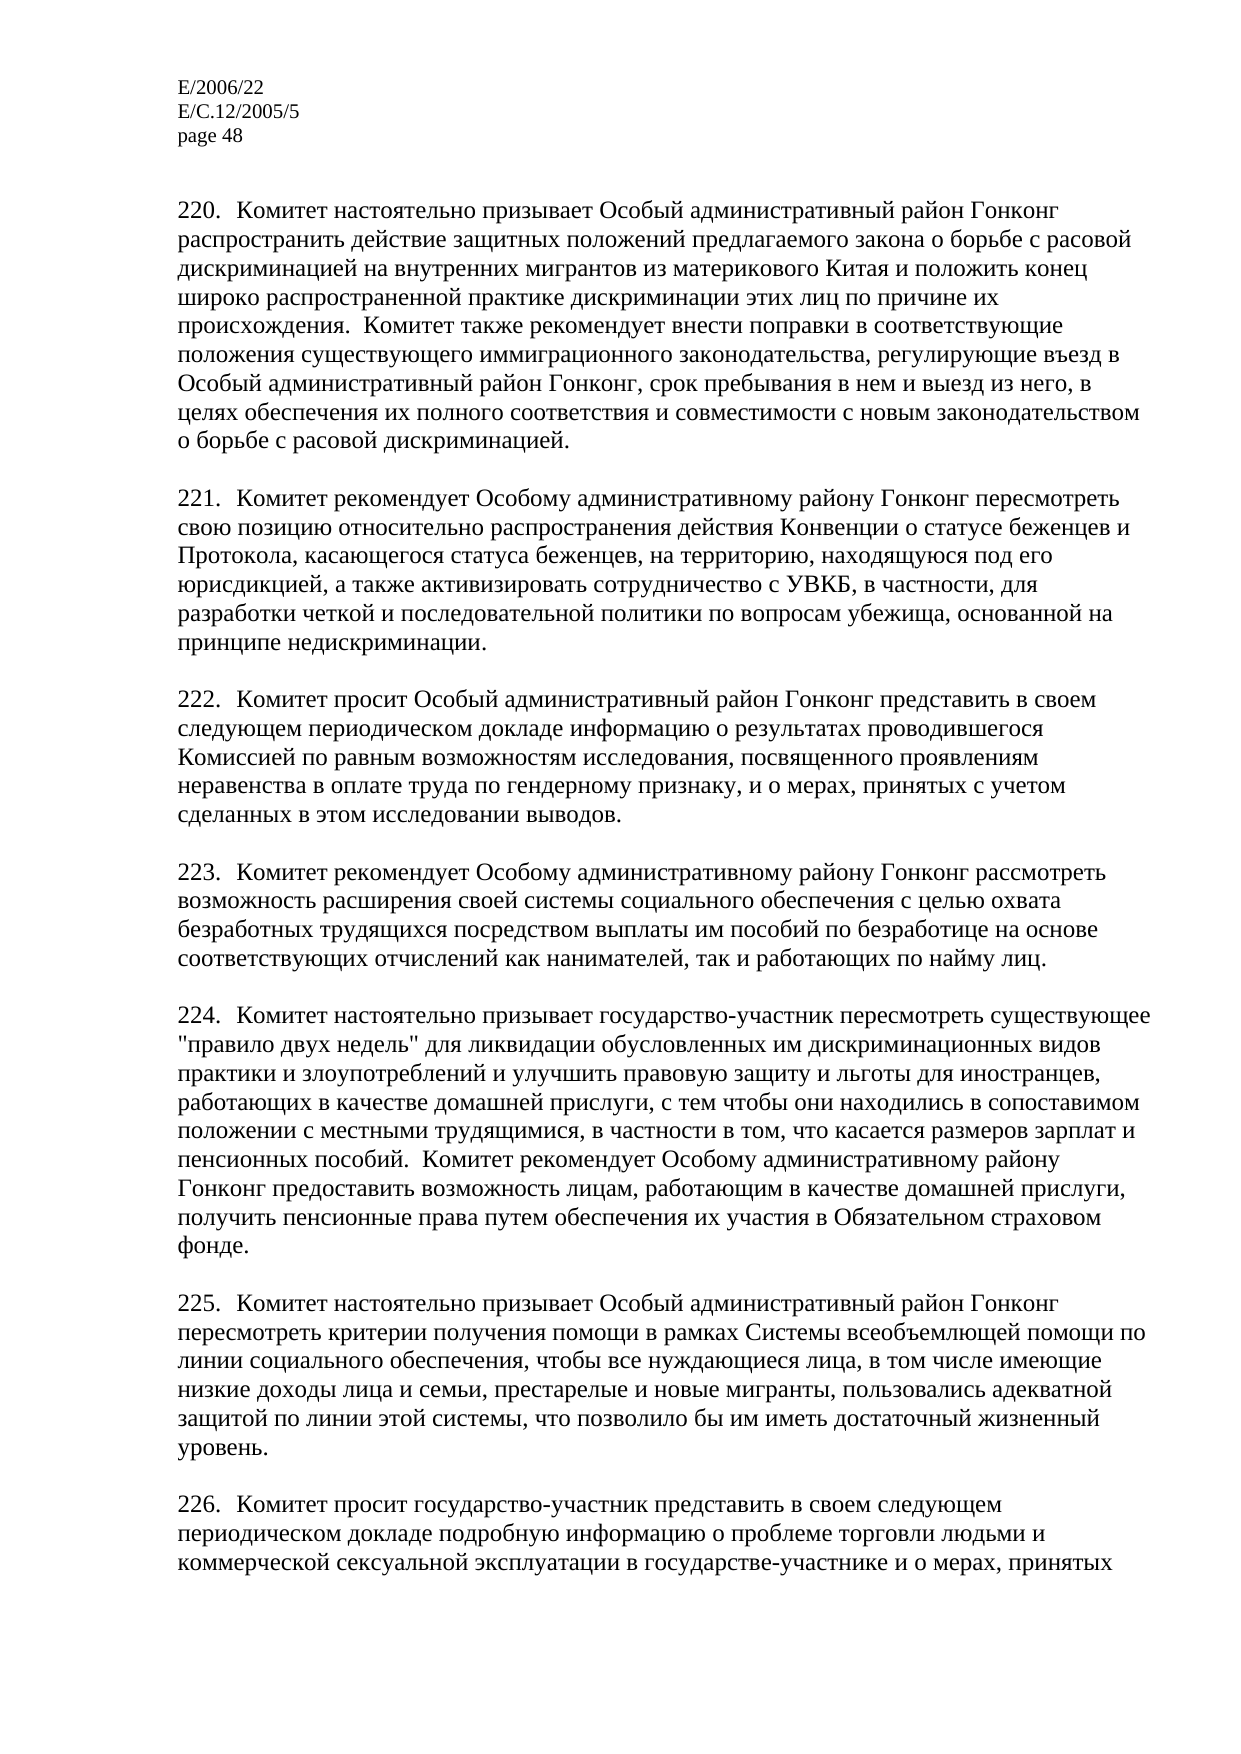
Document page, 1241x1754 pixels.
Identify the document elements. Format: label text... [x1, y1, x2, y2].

list Комитет просит Особый административный район Гонконг представить в своем следующем периодическом докладе информацию о результатах проводившегося Комиссией по равным возможностям исследования, посвященного проявлениям неравенства в оплате труда по гендерному признаку, и о мерах, принятых с учетом сделанных в этом исследовании выводов. [177, 684, 1152, 828]
list Комитет рекомендует Особому административному району Гонконг рассмотреть возможность расширения своей системы социального обеспечения с целью охвата безработных трудящихся посредством выплаты им пособий по безработице на основе соответствующих отчислений как нанимателей, так и работающих по найму лиц. [177, 857, 1152, 972]
list Комитет настоятельно призывает государство-участник пересмотреть существующее "правило двух недель" для ликвидации обусловленных им дискриминационных видов практики и злоупотреблений и улучшить правовую защиту и льготы для иностранцев, работающих в качестве домашней прислуги, с тем чтобы они находились в сопоставимом положении с местными трудящимися, в частности в том, что касается размеров зарплат и пенсионных пособий. Комитет рекомендует Особому административному району Гонконг предоставить возможность лицам, работающим в качестве домашней прислуги, получить пенсионные права путем обеспечения их участия в Обязательном страховом фонде. [177, 1000, 1152, 1259]
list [177, 1489, 1152, 1575]
list Комитет настоятельно призывает Особый административный район Гонконг распространить действие защитных положений предлагаемого закона о борьбе с расовой дискриминацией на внутренних мигрантов из материкового Китая и положить конец широко распространенной практике дискриминации этих лиц по причине их происхождения. Комитет также рекомендует внести поправки в соответствующие положения существующего иммиграционного законодательства, регулирующие въезд в Особый административный район Гонконг, срок пребывания в нем и выезд из него, в целях обеспечения их полного соответствия и совместимости с новым законодательством о борьбе с расовой дискриминацией. [177, 195, 1152, 454]
list Комитет настоятельно призывает Особый административный район Гонконг пересмотреть критерии получения помощи в рамках Системы всеобъемлющей помощи по линии социального обеспечения, чтобы все нуждающиеся лица, в том числе имеющие низкие доходы лица и семьи, престарелые и новые мигранты, пользовались адекватной защитой по линии этой системы, что позволило бы им иметь достаточный жизненный уровень. [177, 1288, 1152, 1460]
list Комитет рекомендует Особому административному району Гонконг пересмотреть свою позицию относительно распространения действия Конвенции о статусе беженцев и Протокола, касающегося статуса беженцев, на территорию, находящуюся под его юрисдикцией, а также активизировать сотрудничество с УВКБ, в частности, для разработки четкой и последовательной политики по вопросам убежища, основанной на принципе недискриминации. [177, 483, 1152, 655]
